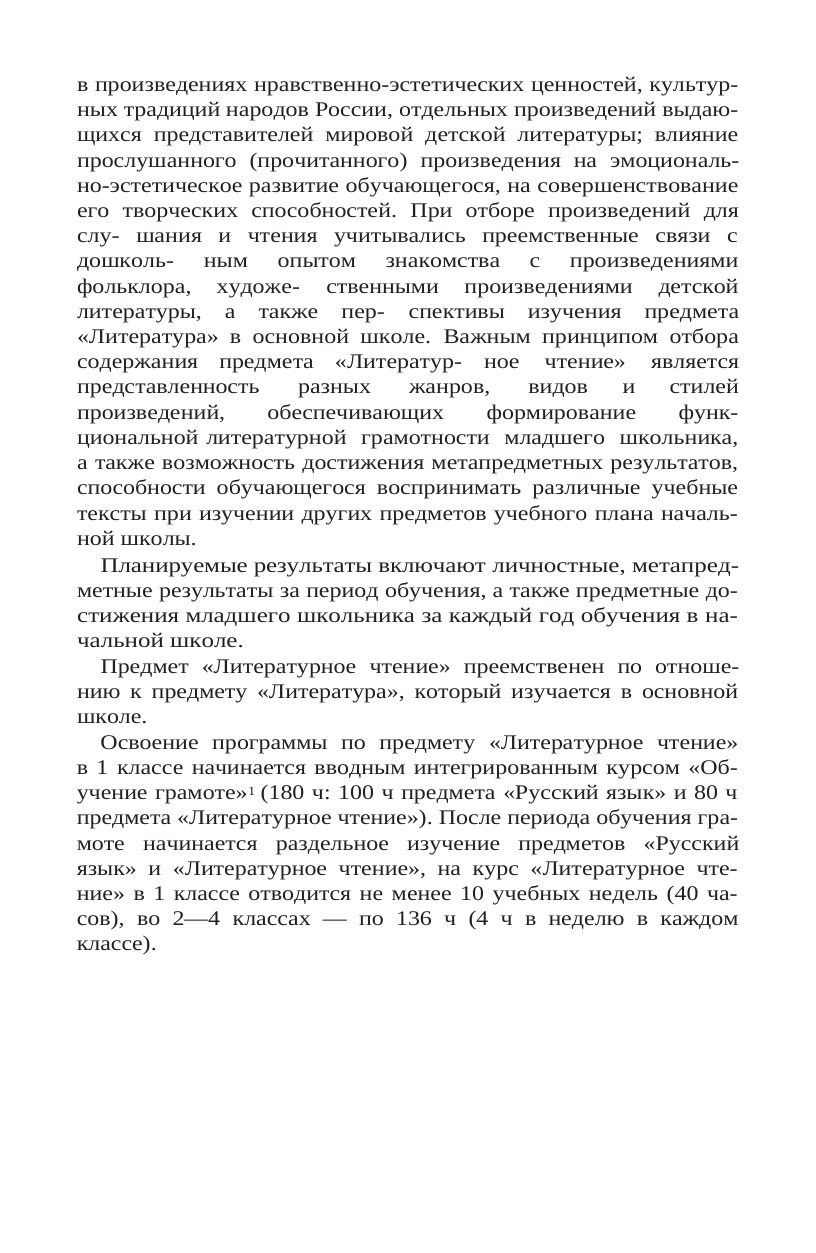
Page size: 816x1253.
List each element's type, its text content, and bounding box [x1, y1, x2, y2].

text Предмет «Литературное чтение» преемственен по отноше- нию к предмету «Литература», который изучается в основной школе. [77, 654, 739, 728]
text в произведениях нравственно-эстетических ценностей, культур- ных традиций народов России, отдельных произведений выдаю- щихся представителей мировой детской литературы; влияние прослушанного (прочитанного) произведения на эмоциональ- но-эстетическое развитие обучающегося, на совершенствование его творческих способностей. При отборе произведений для слу- шания и чтения учитывались преемственные связи с дошколь- ным опытом знакомства с произведениями фольклора, художе- ственными произведениями детской литературы, а также пер- спективы изучения предмета «Литература» в основной школе. Важным принципом отбора содержания предмета «Литератур- ное чтение» является представленность разных жанров, видов и стилей произведений, обеспечивающих формирование функ- циональной литературной грамотности младшего школьника, а также возможность достижения метапредметных результатов, способности обучающегося воспринимать различные учебные тексты при изучении других предметов учебного плана началь- ной школы. [77, 72, 739, 550]
text Освоение программы по предмету «Литературное чтение» в 1 классе начинается вводным интегрированным курсом «Об- учение грамоте»1 (180 ч: 100 ч предмета «Русский язык» и 80 ч предмета «Литературное чтение»). После периода обучения гра- моте начинается раздельное изучение предметов «Русский язык» и «Литературное чтение», на курс «Литературное чте- ние» в 1 классе отводится не менее 10 учебных недель (40 ча- сов), во 2—4 классах — по 136 ч (4 ч в неделю в каждом классе). [77, 730, 739, 955]
text Планируемые результаты включают личностные, метапред- метные результаты за период обучения, а также предметные до- стижения младшего школьника за каждый год обучения в на- чальной школе. [77, 553, 739, 652]
